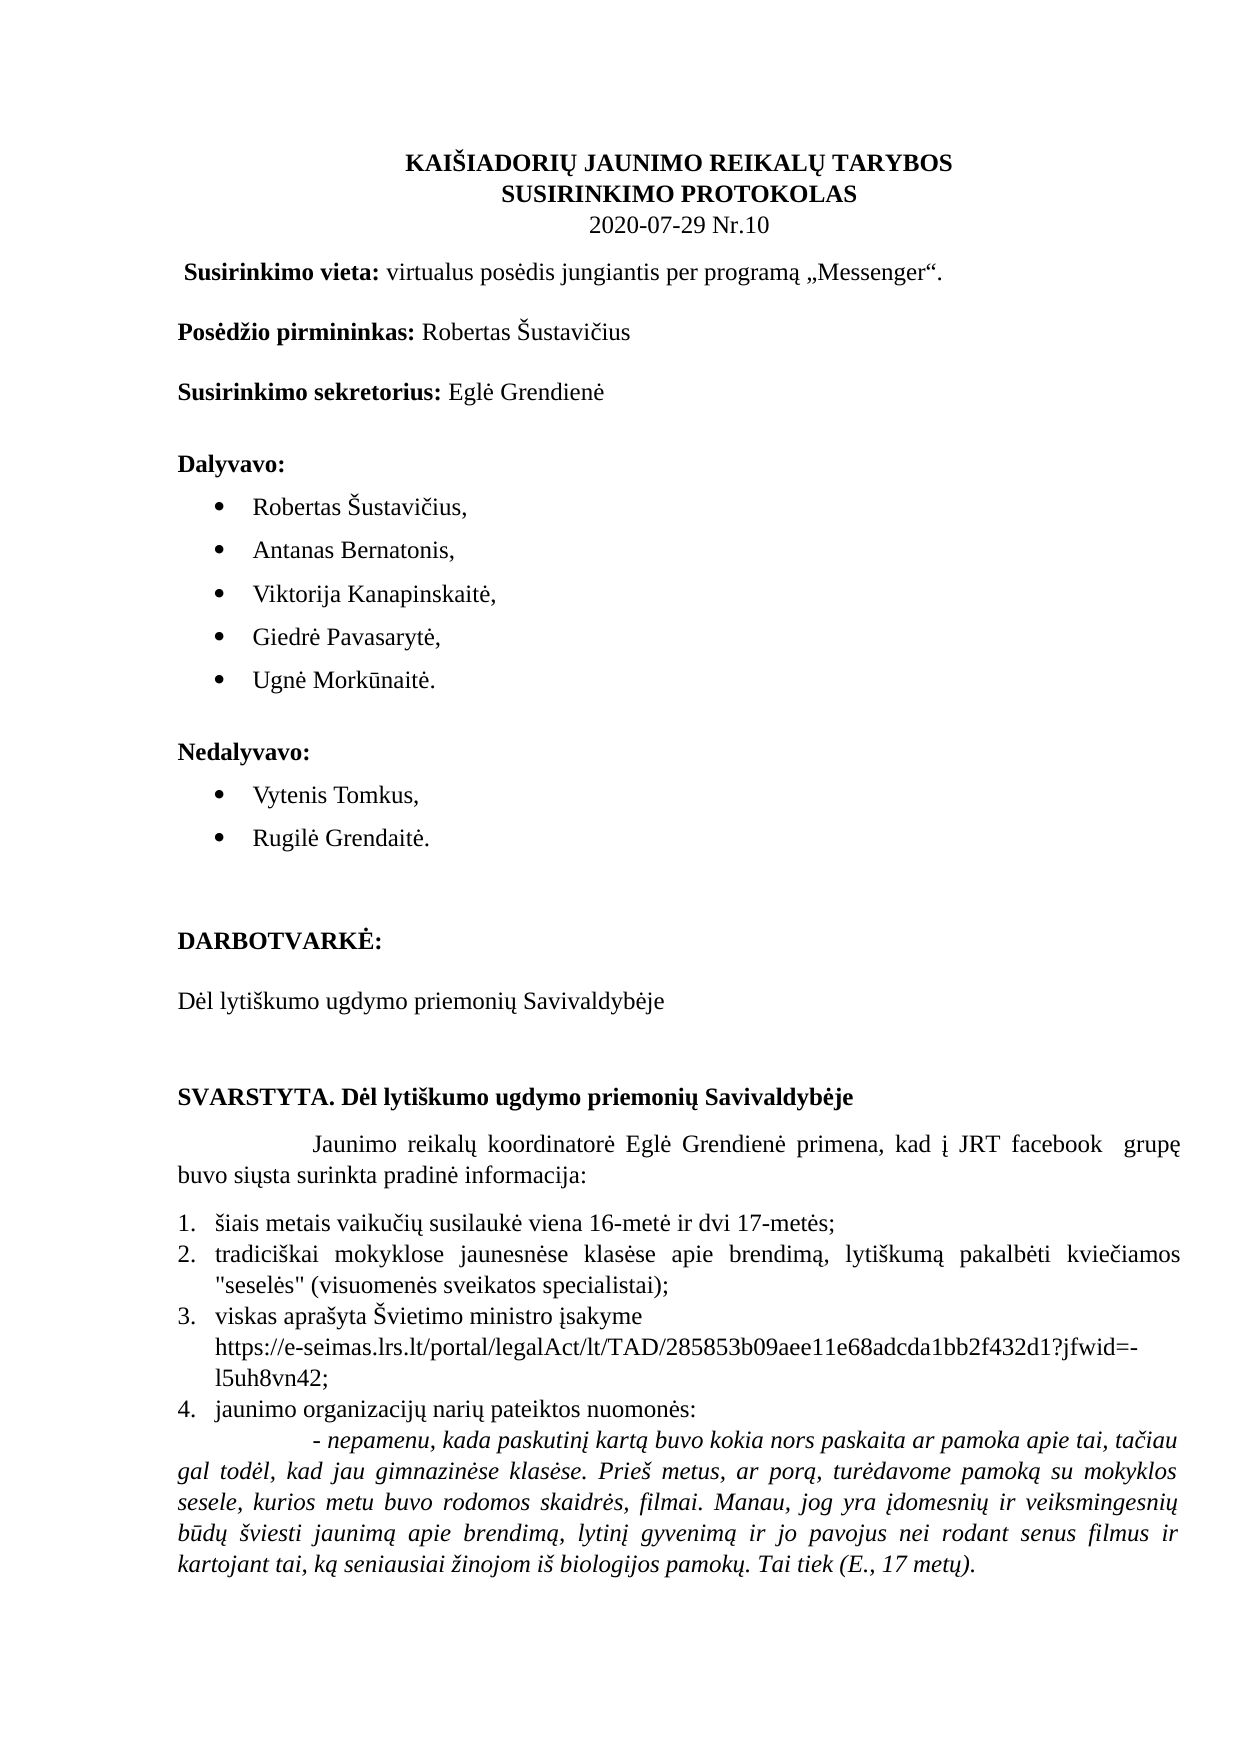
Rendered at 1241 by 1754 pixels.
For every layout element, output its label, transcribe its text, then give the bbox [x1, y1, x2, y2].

subtitle Giedrė Pavasarytė, [215, 622, 1181, 651]
subtitle Rugilė Grendaitė. [215, 823, 1181, 852]
subtitle Vytenis Tomkus, [215, 780, 1181, 809]
list šiais metais vaikučių susilaukė viena 16-metė ir dvi 17-metės; [177, 1208, 1181, 1237]
list jaunimo organizacijų narių pateiktos nuomonės: [177, 1394, 1181, 1423]
subtitle Antanas Bernatonis, [215, 536, 1181, 564]
text - nepamenu, kada paskutinį kartą buvo kokia nors paskaita ar pamoka apie tai, tačiau gal todėl, kad jau gimnazinėse klasėse. Prieš metus, ar porą, turėdavome pamoką su mokyklos sesele, kurios metu buvo rodomos skaidrės, filmai. Manau, jog yra įdomesnių ir veiksmingesnių būdų šviesti jaunimą apie brendimą, lytinį gyvenimą ir jo pavojus nei rodant senus filmus ir kartojant tai, ką seniausiai žinojom iš biologijos pamokų. Tai tiek (E., 17 metų). [177, 1425, 1181, 1578]
text Susirinkimo vieta: virtualus posėdis jungiantis per programą „Messenger“. [177, 257, 1181, 286]
text KAIŠIADORIŲ JAUNIMO REIKALŲ TARYBOS [177, 148, 1181, 176]
subtitle Nedalyvavo: [177, 737, 1181, 766]
text Dėl lytiškumo ugdymo priemonių Savivaldybėje [177, 986, 1181, 1015]
text Posėdžio pirmininkas: Robertas Šustavičius [177, 317, 1181, 346]
subtitle Viktorija Kanapinskaitė, [215, 579, 1181, 607]
text Jaunimo reikalų koordinatorė Eglė Grendienė primena, kad į JRT facebook grupę buvo siųsta surinkta pradinė informacija: [177, 1129, 1181, 1189]
subtitle Dalyvavo: [177, 449, 1181, 478]
subtitle Ugnė Morkūnaitė. [215, 665, 1181, 694]
subtitle Robertas Šustavičius, [215, 492, 1181, 521]
text DARBOTVARKĖ: [177, 926, 1181, 955]
text Susirinkimo sekretorius: Eglė Grendienė [177, 377, 1181, 406]
text SUSIRINKIMO PROTOKOLAS [177, 179, 1181, 207]
list viskas aprašyta Švietimo ministro įsakyme https://e-seimas.lrs.lt/portal/legalAct/lt/TAD/285853b09aee11e68adcda1bb2f432d1?jfwid=-l5uh8vn42; [177, 1301, 1181, 1392]
list tradiciškai mokyklose jaunesnėse klasėse apie brendimą, lytiškumą pakalbėti kviečiamos "seselės" (visuomenės sveikatos specialistai); [177, 1239, 1181, 1299]
text SVARSTYTA. Dėl lytiškumo ugdymo priemonių Savivaldybėje [177, 1082, 1181, 1110]
text 2020-07-29 Nr.10 [177, 210, 1181, 238]
